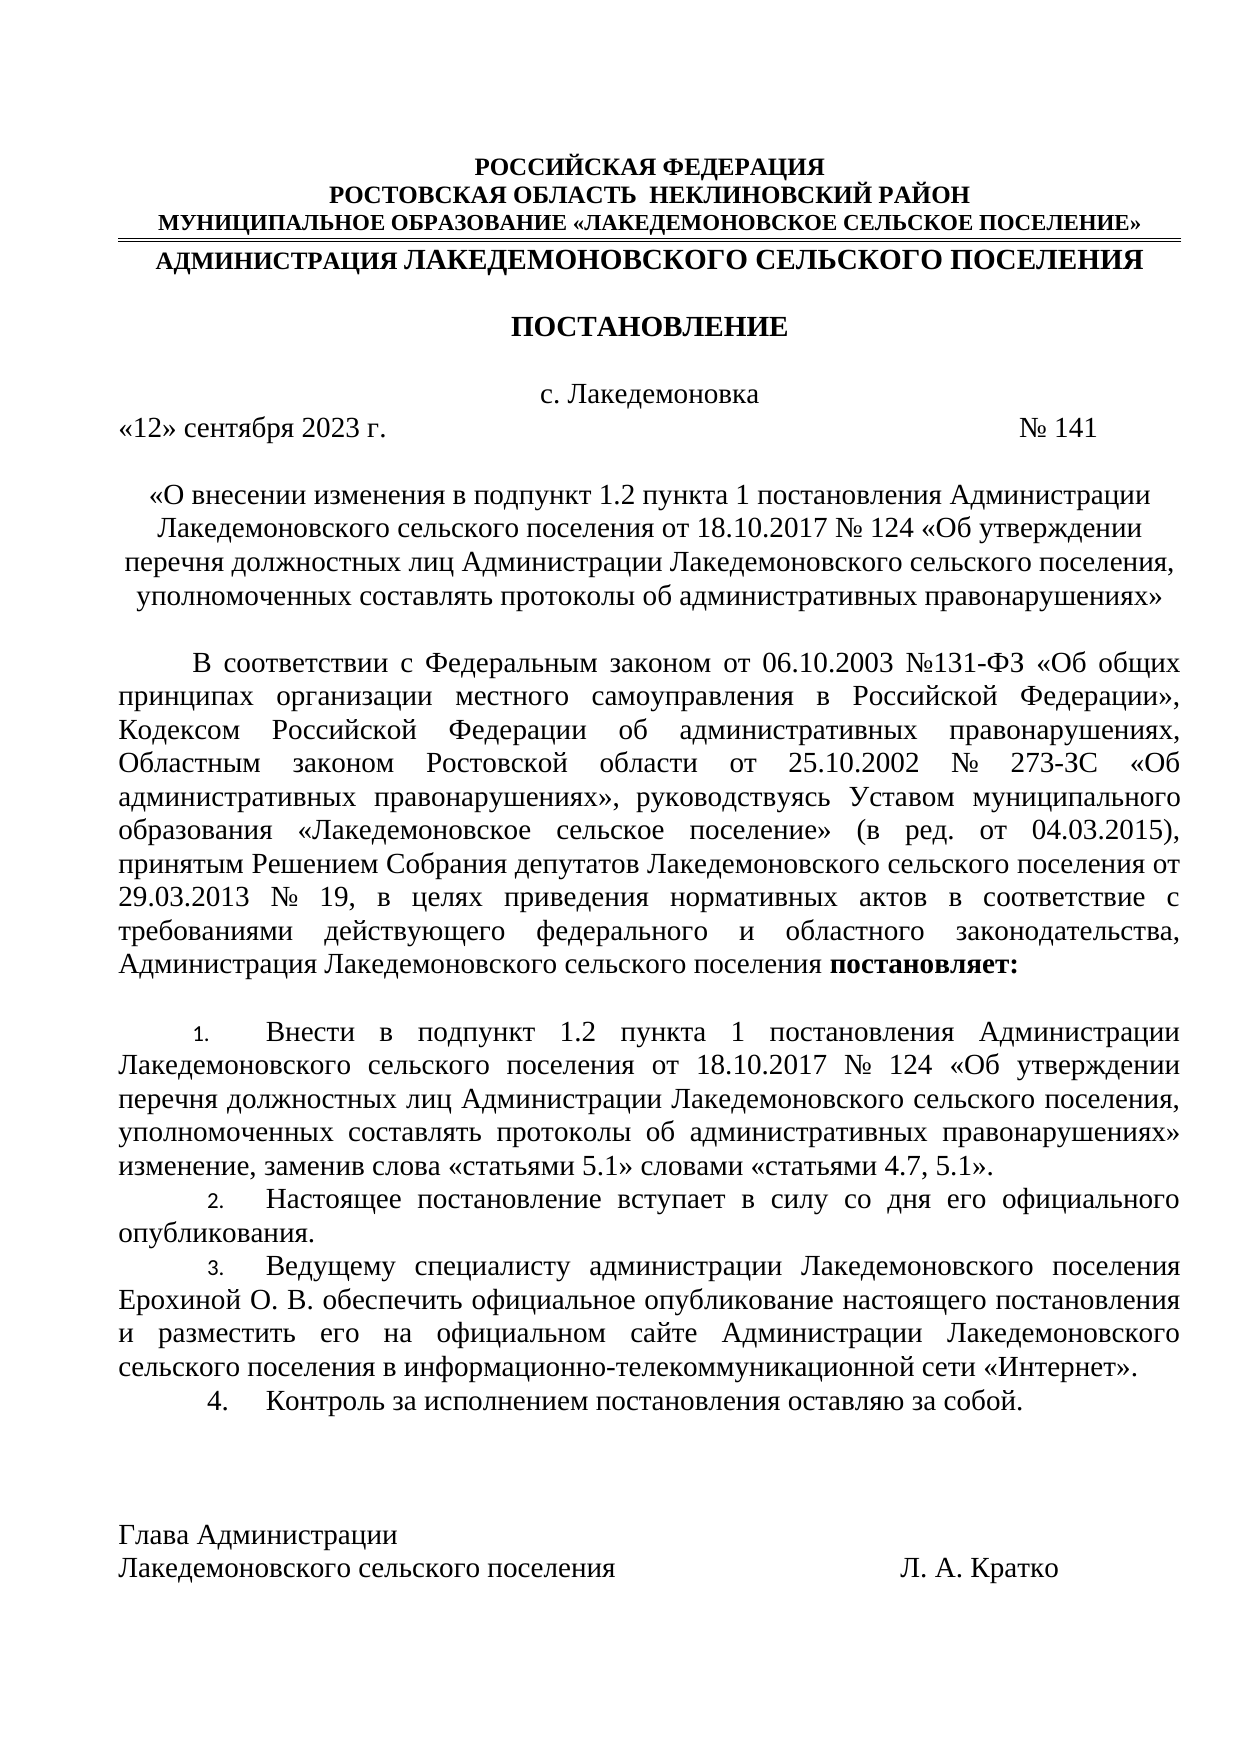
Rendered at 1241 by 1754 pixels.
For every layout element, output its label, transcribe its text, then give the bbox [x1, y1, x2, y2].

list Ведущему специалисту администрации Лакедемоновского поселения Ерохиной О. В. обеспечить официальное опубликование настоящего постановления и разместить его на официальном сайте Администрации Лакедемоновского сельского поселения в информационно-телекоммуникационной сети «Интернет». [118, 1248, 1181, 1383]
text АДМИНИСТРАЦИЯ ЛАКЕДЕМОНОВСКОГО СЕЛЬСКОГО ПОСЕЛЕНИЯ [118, 242, 1181, 276]
text с. Лакедемоновка [118, 376, 1181, 410]
text Глава Администрации [118, 1517, 1181, 1550]
list Контроль за исполнением постановления оставляю за собой. [118, 1383, 1181, 1416]
text «О внесении изменения в подпункт 1.2 пункта 1 постановления Администрации Лакедемоновского сельского поселения от 18.10.2017 № 124 «Об утверждении перечня должностных лиц Администрации Лакедемоновского сельского поселения, уполномоченных составлять протоколы об административных правонарушениях» [118, 477, 1181, 611]
list Настоящее постановление вступает в силу со дня его официального опубликования. [118, 1181, 1181, 1248]
text Лакедемоновского сельского поселения Л. А. Кратко [118, 1550, 1181, 1584]
list В соответствии с Федеральным законом от 06.10.2003 №131-ФЗ «Об общих принципах организации местного самоуправления в Российской Федерации», Кодексом Российской Федерации об административных правонарушениях, Областным законом Ростовской области от 25.10.2002 № 273-ЗС «Об административных правонарушениях», руководствуясь Уставом муниципального образования «Лакедемоновское сельское поселение» (в ред. от 04.03.2015), принятым Решением Собрания депутатов Лакедемоновского сельского поселения от 29.03.2013 № 19, в целях приведения нормативных актов в соответствие с требованиями действующего федерального и областного законодательства, Администрация Лакедемоновского сельского поселения постановляет: [118, 645, 1181, 980]
text РОСТОВСКАЯ ОБЛАСТЬ НЕКЛИНОВСКИЙ РАЙОН [118, 180, 1181, 209]
text РОССИЙСКАЯ ФЕДЕРАЦИЯ [118, 152, 1181, 180]
list Внести в подпункт 1.2 пункта 1 постановления Администрации Лакедемоновского сельского поселения от 18.10.2017 № 124 «Об утверждении перечня должностных лиц Администрации Лакедемоновского сельского поселения, уполномоченных составлять протоколы об административных правонарушениях» изменение, заменив слова «статьями 5.1» словами «статьями 4.7, 5.1». [118, 1014, 1181, 1181]
text МУНИЦИПАЛЬНОЕ ОБРАЗОВАНИЕ «ЛАКЕДЕМОНОВСКОЕ СЕЛЬСКОЕ ПОСЕЛЕНИЕ» [118, 209, 1181, 238]
text «12» сентября 2023 г. № 141 [118, 410, 1181, 443]
text ПОСТАНОВЛЕНИЕ [118, 309, 1181, 343]
